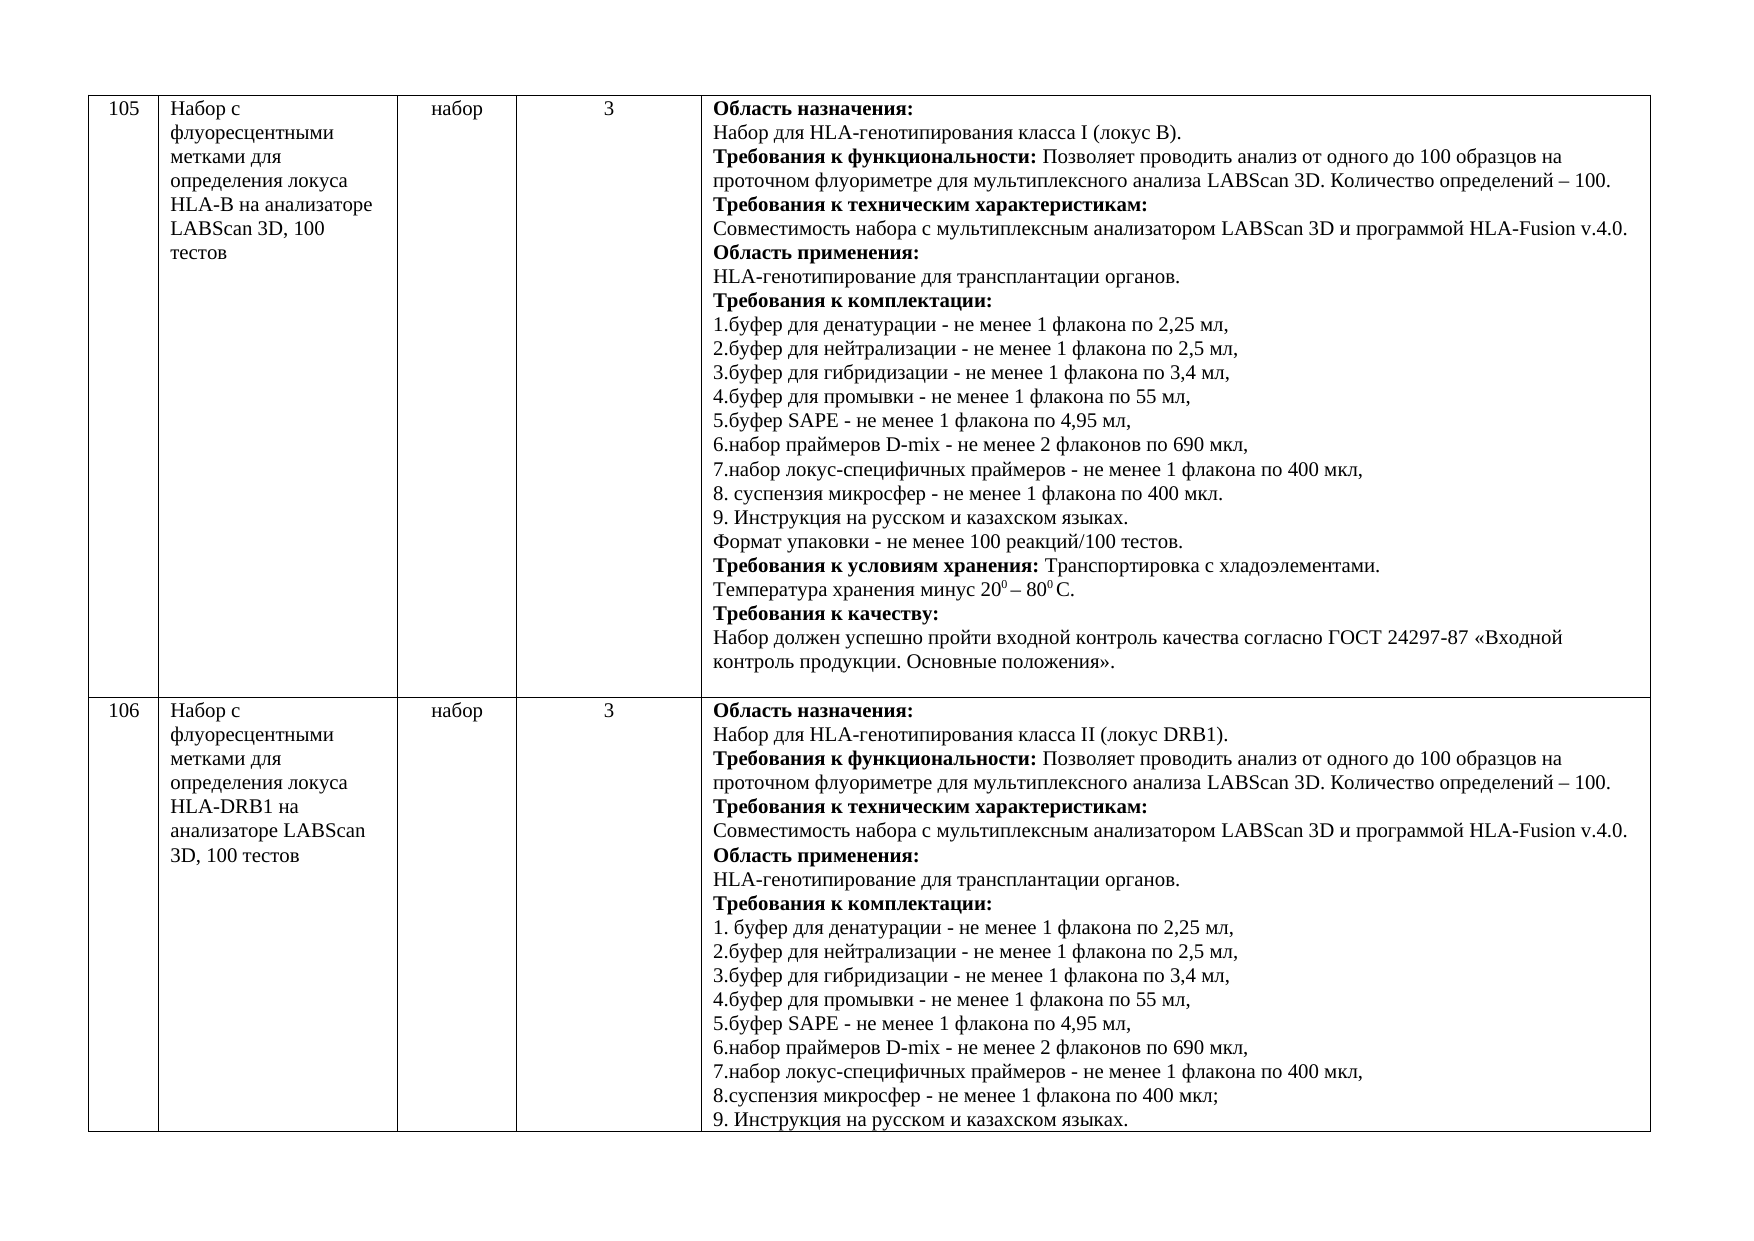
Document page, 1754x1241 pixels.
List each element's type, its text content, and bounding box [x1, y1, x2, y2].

table_cell набор [398, 96, 516, 697]
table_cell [159, 698, 397, 1131]
table_cell Область назначения: Набор для HLA-генотипирования класса I (локус В). Требования к функциональности: Позволяет проводить анализ от одного до 100 образцов на проточном флуориметре для мультиплексного анализа LABScan 3D. Количество определений – 100. Требования к техническим характеристикам: Совместимость набора с мультиплексным анализатором LABScan 3D и программой HLA-Fusion v.4.0. Область применения: HLA-генотипирование для трансплантации органов. Требования к комплектации: 1.буфер для денатурации - не менее 1 флакона по 2,25 мл, 2.буфер для нейтрализации - не менее 1 флакона по 2,5 мл, 3.буфер для гибридизации - не менее 1 флакона по 3,4 мл, 4.буфер для промывки - не менее 1 флакона по 55 мл, 5.буфер SAPE - не менее 1 флакона по 4,95 мл, 6.набор праймеров D-mix - не менее 2 флаконов по 690 мкл, 7.набор локус-специфичных праймеров - не менее 1 флакона по 400 мкл, 8. суспензия микросфер - не менее 1 флакона по 400 мкл. 9. Инструкция на русском и казахском языках. Формат упаковки - не менее 100 реакций/100 тестов. Требования к условиям хранения: Транспортировка с хладоэлементами. Температура хранения минус 200 – 800 С. Требования к качеству: Набор должен успешно пройти входной контроль качества согласно ГОСТ 24297-87 «Входной контроль продукции. Основные положения». [702, 96, 1650, 697]
table_cell Набор с флуоресцентными метками для определения локуса HLA-В на анализаторе LABScan 3D, 100 тестов [159, 96, 397, 697]
table_cell 105 [89, 96, 158, 697]
table_cell набор [398, 698, 516, 1131]
table_cell 106 [89, 698, 158, 1131]
table_cell 3 [517, 96, 701, 697]
table_cell 3 [517, 698, 701, 1131]
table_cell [702, 698, 1650, 1131]
